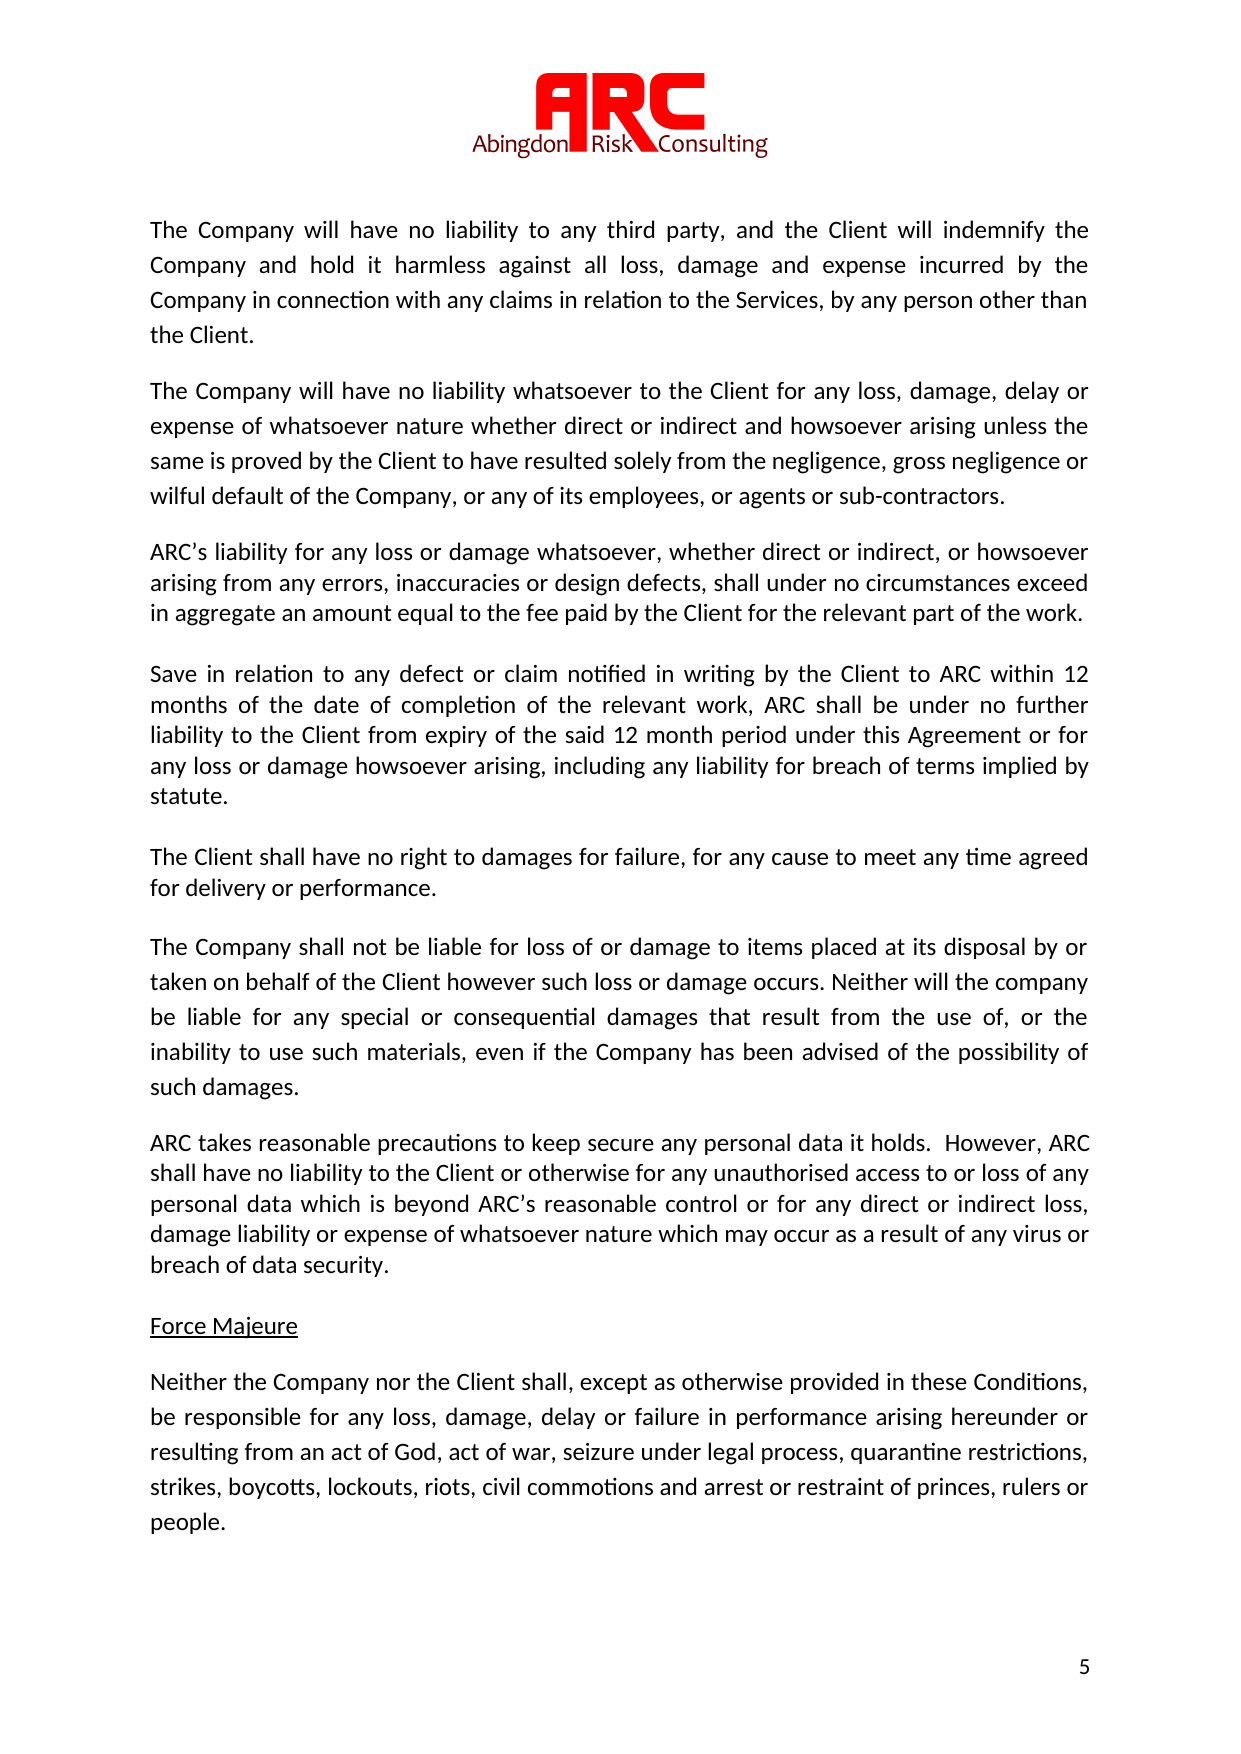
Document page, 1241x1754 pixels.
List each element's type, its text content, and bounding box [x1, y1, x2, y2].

text The Company will have no liability to any third party, and the Client will indemnify the Company and hold it harmless against all loss, damage and expense incurred by the Company in connection with any claims in relation to the Services, by any person other than the Client. [150, 214, 1090, 350]
text Force Majeure [150, 1310, 1090, 1341]
text The Company shall not be liable for loss of or damage to items placed at its disposal by or taken on behalf of the Client however such loss or damage occurs. Neither will the company be liable for any special or consequential damages that result from the use of, or the inability to use such materials, even if the Company has been advised of the possibility of such damages. [150, 931, 1090, 1102]
picture [472, 73, 768, 159]
text The Client shall have no right to damages for failure, for any cause to meet any time agreed for delivery or performance. [150, 841, 1090, 902]
text ARC takes reasonable precautions to keep secure any personal data it holds. However, ARC shall have no liability to the Client or otherwise for any unauthorised access to or loss of any personal data which is beyond ARC’s reasonable control or for any direct or indirect loss, damage liability or expense of whatsoever nature which may occur as a result of any virus or breach of data security. [150, 1127, 1090, 1279]
text The Company will have no liability whatsoever to the Client for any loss, damage, delay or expense of whatsoever nature whether direct or indirect and howsoever arising unless the same is proved by the Client to have resulted solely from the negligence, gross negligence or wilful default of the Company, or any of its employees, or agents or sub-contractors. [150, 375, 1090, 511]
text Neither the Company nor the Client shall, except as otherwise provided in these Conditions, be responsible for any loss, damage, delay or failure in performance arising hereunder or resulting from an act of God, act of war, seizure under legal process, quarantine restrictions, strikes, boycotts, lockouts, riots, civil commotions and arrest or restraint of princes, rulers or people. [150, 1366, 1090, 1536]
text ARC’s liability for any loss or damage whatsoever, whether direct or indirect, or howsoever arising from any errors, inaccuracies or design defects, shall under no circumstances exceed in aggregate an amount equal to the fee paid by the Client for the relevant part of the work. [150, 536, 1090, 628]
text Save in relation to any defect or claim notified in writing by the Client to ARC within 12 months of the date of completion of the relevant work, ARC shall be under no further liability to the Client from expiry of the said 12 month period under this Agreement or for any loss or damage howsoever arising, including any liability for breach of terms implied by statute. [150, 658, 1090, 811]
